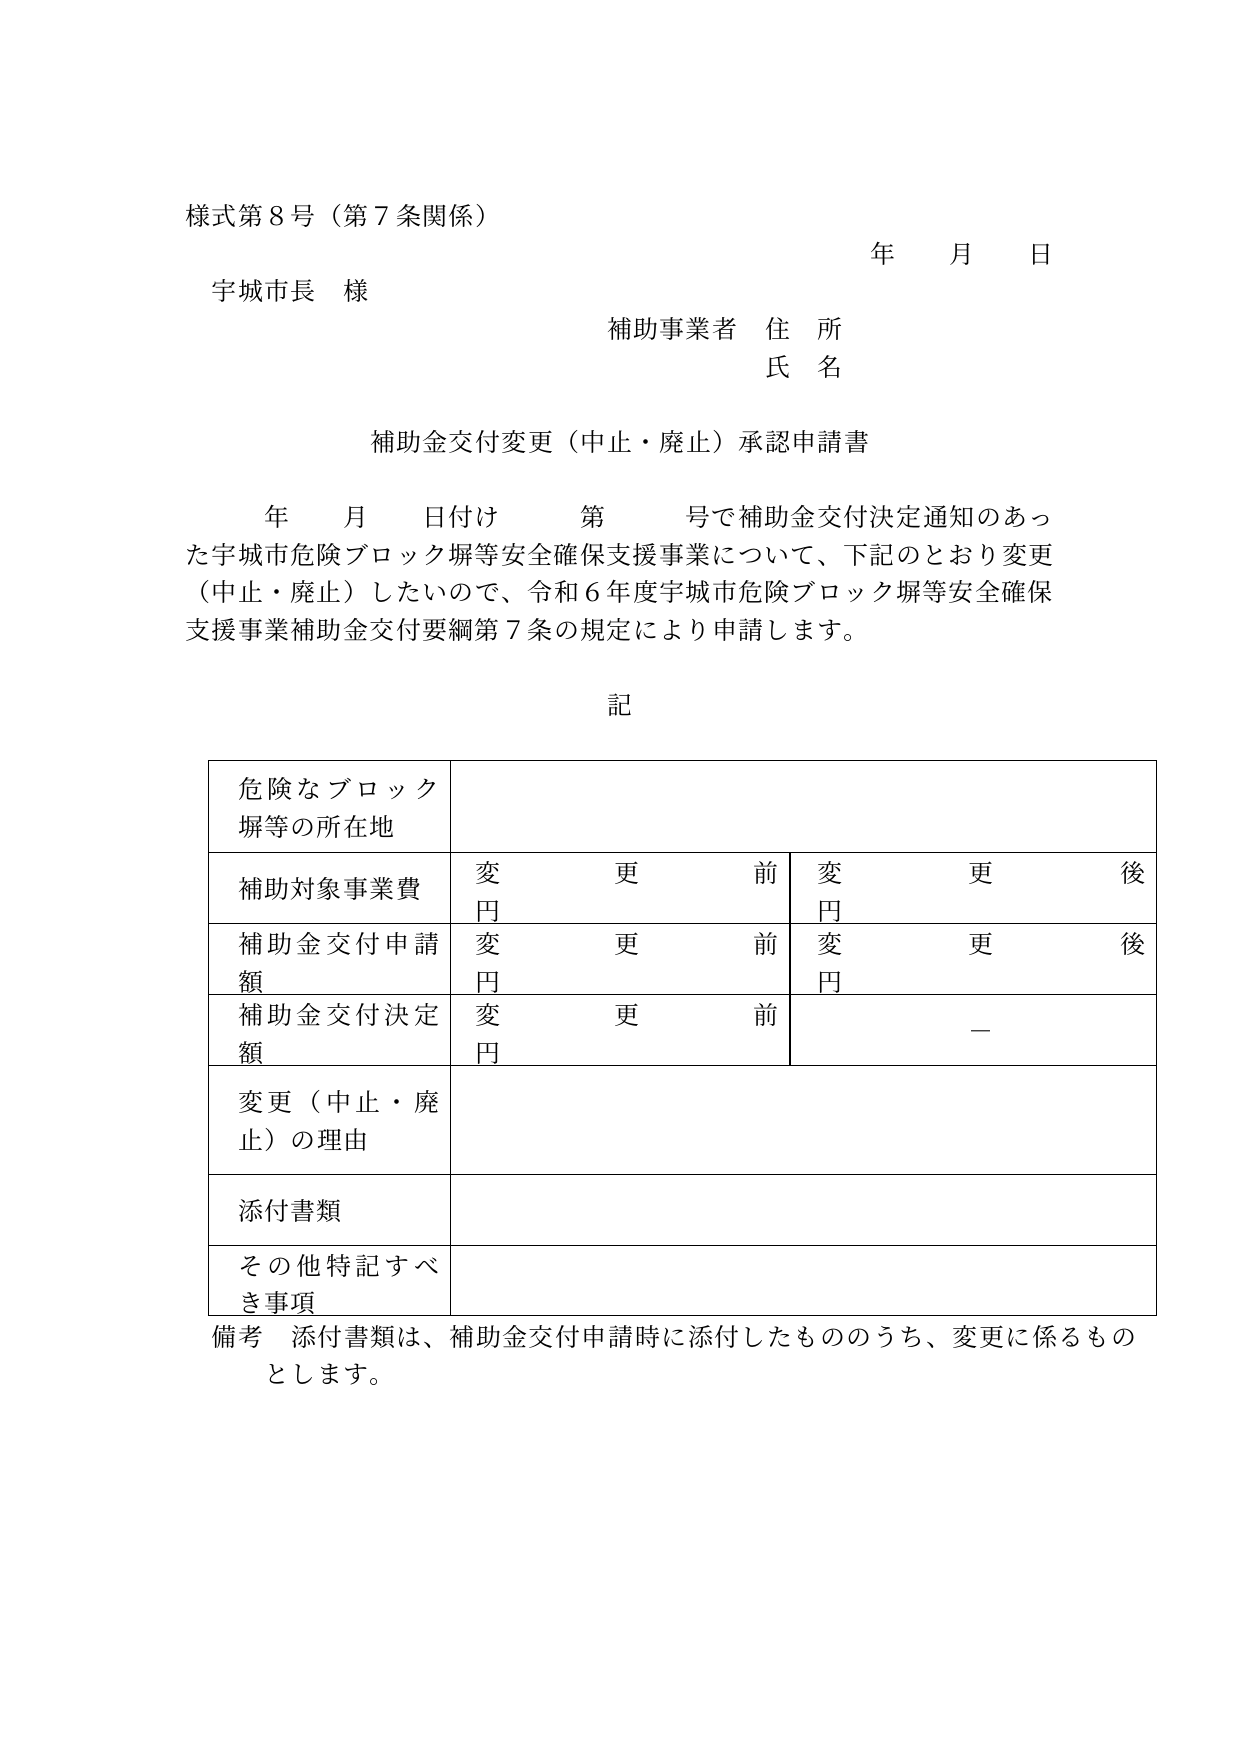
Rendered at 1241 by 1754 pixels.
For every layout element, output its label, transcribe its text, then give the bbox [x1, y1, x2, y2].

table_cell その他特記すべき事項 事項 [209, 1246, 450, 1315]
text 記 [185, 685, 1055, 722]
text 備考 添付書類は、補助金交付申請時に添付したもののうち、変更に係るものとします。 [208, 1316, 1141, 1392]
table_cell 変更（中止・廃止）の理由 [209, 1066, 450, 1174]
table_header 危険なブロック塀等の所在地 [209, 761, 450, 852]
table_cell [451, 1175, 1156, 1244]
table_cell 補助金交付決定額 [209, 995, 450, 1065]
table_cell 補助金交付申請額 [209, 924, 450, 994]
text 宇城市長 様 [185, 271, 1055, 309]
text 補助金交付変更（中止・廃止）承認申請書 [185, 422, 1055, 459]
table_cell 添付書類 [209, 1175, 450, 1244]
table_cell 変更前 円 [451, 995, 789, 1065]
text 氏 名 [185, 346, 1055, 384]
table_cell 変更前 円 [451, 924, 789, 994]
text 補助事業者 住 所 [185, 309, 1055, 346]
table_cell [451, 1066, 1156, 1174]
table_cell [451, 1246, 1156, 1315]
text 年 月 日 [185, 234, 1055, 271]
table_cell 変更後 円 [791, 853, 1156, 923]
table_cell － [791, 995, 1156, 1065]
table_header [451, 761, 1156, 852]
table_cell 変更後 円 [791, 924, 1156, 994]
text 年 月 日付け 第 号で補助金交付決定通知のあった宇城市危険ブロック塀等安全確保支援事業について、下記のとおり変更（中止・廃止）したいので、令和６年度宇城市危険ブロック塀等安全確保支援事業補助金交付要綱第７条の規定により申請します。 [185, 497, 1055, 647]
table_cell 変更前 円 [451, 853, 789, 923]
table_cell 補助対象事業費 [209, 853, 450, 923]
text 様式第８号（第７条関係） [185, 196, 1055, 234]
